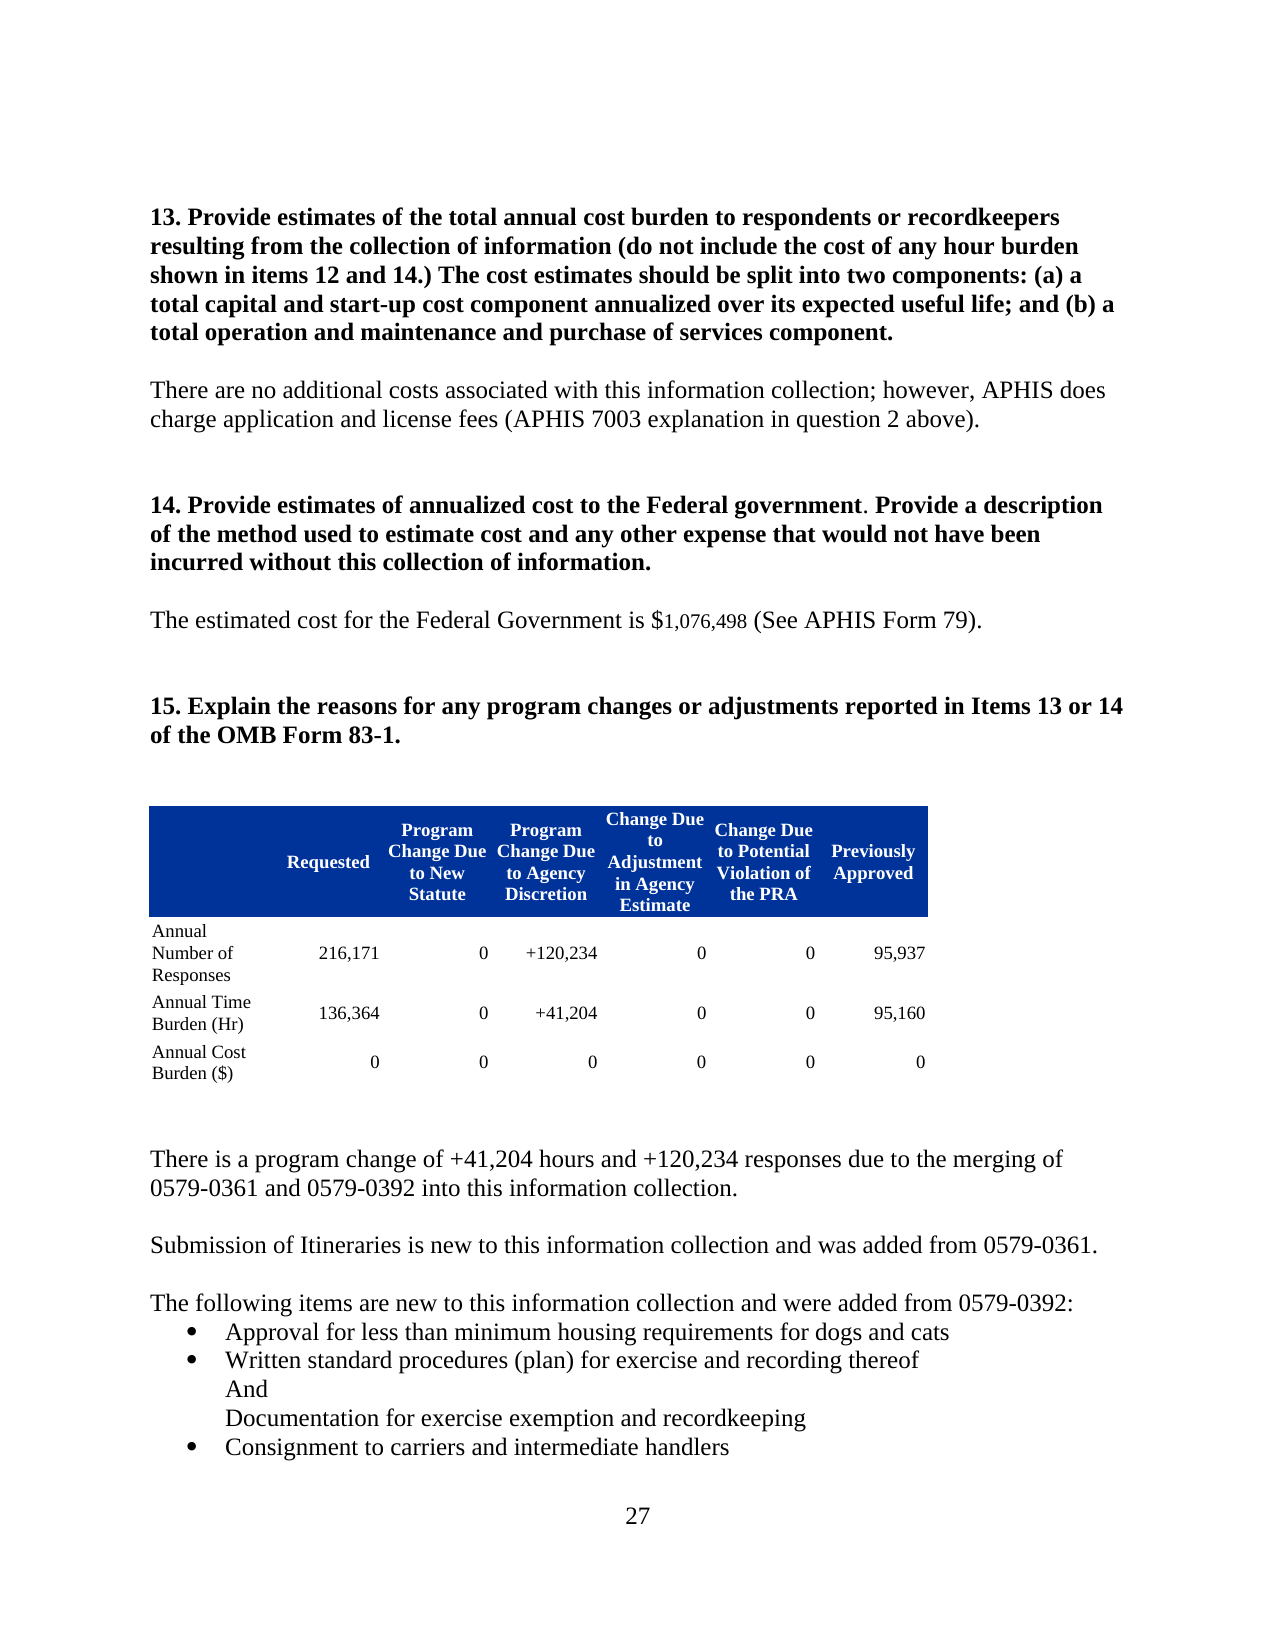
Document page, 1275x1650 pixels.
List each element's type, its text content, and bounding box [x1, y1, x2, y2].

table_cell 0 [709, 988, 818, 1037]
table_cell 95,160 [818, 988, 928, 1037]
table_cell 0 [383, 988, 491, 1037]
text 15. Explain the reasons for any program changes or adjustments reported in Items 13 or 14 of the OMB Form 83-1. [150, 691, 1125, 749]
table_cell 0 [383, 917, 491, 988]
table_cell 136,364 [274, 988, 383, 1037]
table_cell Annual Cost Burden ($) [149, 1038, 274, 1087]
table_cell 0 [600, 988, 709, 1037]
table_header Program Change Due to Agency Discretion [491, 806, 600, 917]
list Approval for less than minimum housing requirements for dogs and cats [187, 1317, 1125, 1346]
text The estimated cost for the Federal Government is $1,076,498 (See APHIS Form 79). [150, 605, 1125, 634]
text 14. Provide estimates of annualized cost to the Federal government. Provide a description of the method used to estimate cost and any other expense that would not have been incurred without this collection of information. [150, 490, 1125, 576]
list Consignment to carriers and intermediate handlers [187, 1432, 1125, 1461]
table_cell 0 [600, 917, 709, 988]
list Written standard procedures (plan) for exercise and recording thereof [187, 1346, 1125, 1374]
table_cell 0 [274, 1038, 383, 1087]
table_header Previously Approved [818, 806, 928, 917]
table_header [149, 806, 274, 917]
table_cell Annual Number of Responses [149, 917, 274, 988]
text 13. Provide estimates of the total annual cost burden to respondents or recordkeepers resulting from the collection of information (do not include the cost of any hour burden shown in items 12 and 14.) The cost estimates should be split into two components: (a) a total capital and start-up cost component annualized over its expected useful life; and (b) a total operation and maintenance and purchase of services component. [150, 202, 1125, 346]
table_cell 0 [709, 1038, 818, 1087]
table_cell 216,171 [274, 917, 383, 988]
table_cell 0 [600, 1038, 709, 1087]
text Documentation for exercise exemption and recordkeeping [225, 1403, 1125, 1432]
text And [225, 1374, 1125, 1403]
table_header Change Due to Potential Violation of the PRA [709, 806, 818, 917]
table_header Change Due to Adjustment in Agency Estimate [600, 806, 709, 917]
table_header Program Change Due to New Statute [383, 806, 491, 917]
text There is a program change of +41,204 hours and +120,234 responses due to the merging of 0579-0361 and 0579-0392 into this information collection. [150, 1144, 1125, 1202]
table_cell Annual Time Burden (Hr) [149, 988, 274, 1037]
table_cell +120,234 [491, 917, 600, 988]
table_cell 0 [491, 1038, 600, 1087]
text The following items are new to this information collection and were added from 0579-0392: [150, 1288, 1125, 1317]
text Submission of Itineraries is new to this information collection and was added from 0579-0361. [150, 1231, 1125, 1259]
table_cell 0 [818, 1038, 928, 1087]
table_cell 95,937 [818, 917, 928, 988]
text There are no additional costs associated with this information collection; however, APHIS does charge application and license fees (APHIS 7003 explanation in question 2 above). [150, 375, 1125, 432]
table_cell 0 [709, 917, 818, 988]
table_header Requested [274, 806, 383, 917]
table_cell 0 [383, 1038, 491, 1087]
table_cell +41,204 [491, 988, 600, 1037]
